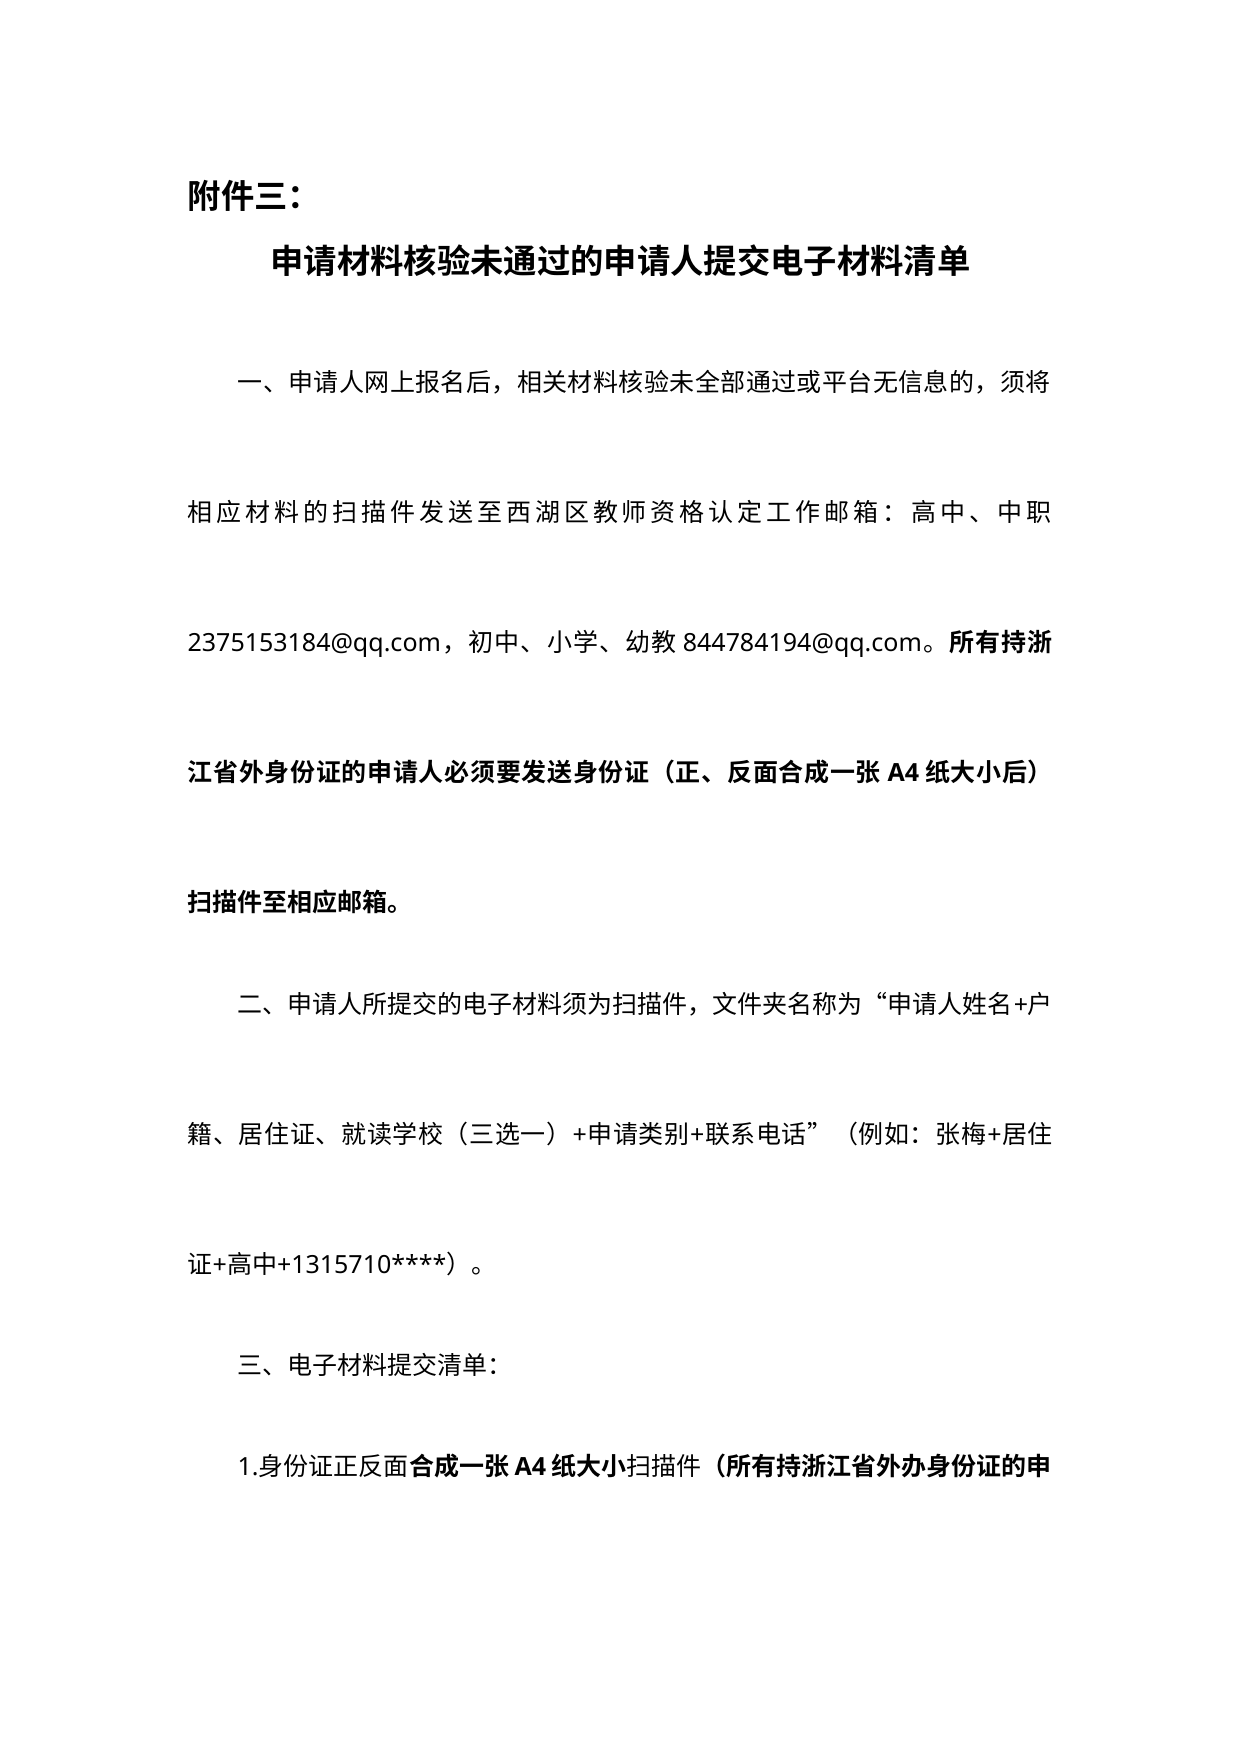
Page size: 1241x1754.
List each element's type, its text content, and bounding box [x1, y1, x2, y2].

text 二、申请人所提交的电子材料须为扫描件，文件夹名称为“申请人姓名+户籍、居住证、就读学校（三选一）+申请类别+联系电话”（例如：张梅+居住证+高中+1315710****）。 [187, 970, 1053, 1295]
text 三、电子材料提交清单： [187, 1331, 1053, 1396]
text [187, 1432, 1053, 1497]
text 附件三： [187, 162, 1053, 227]
text 申请材料核验未通过的申请人提交电子材料清单 [187, 227, 1053, 292]
text 一、申请人网上报名后，相关材料核验未全部通过或平台无信息的，须将相应材料的扫描件发送至西湖区教师资格认定工作邮箱：高中、中职2375153184@qq.com，初中、小学、幼教844784194@qq.com。所有持浙江省外身份证的申请人必须要发送身份证（正、反面合成一张A4纸大小后）扫描件至相应邮箱。 [187, 348, 1053, 933]
